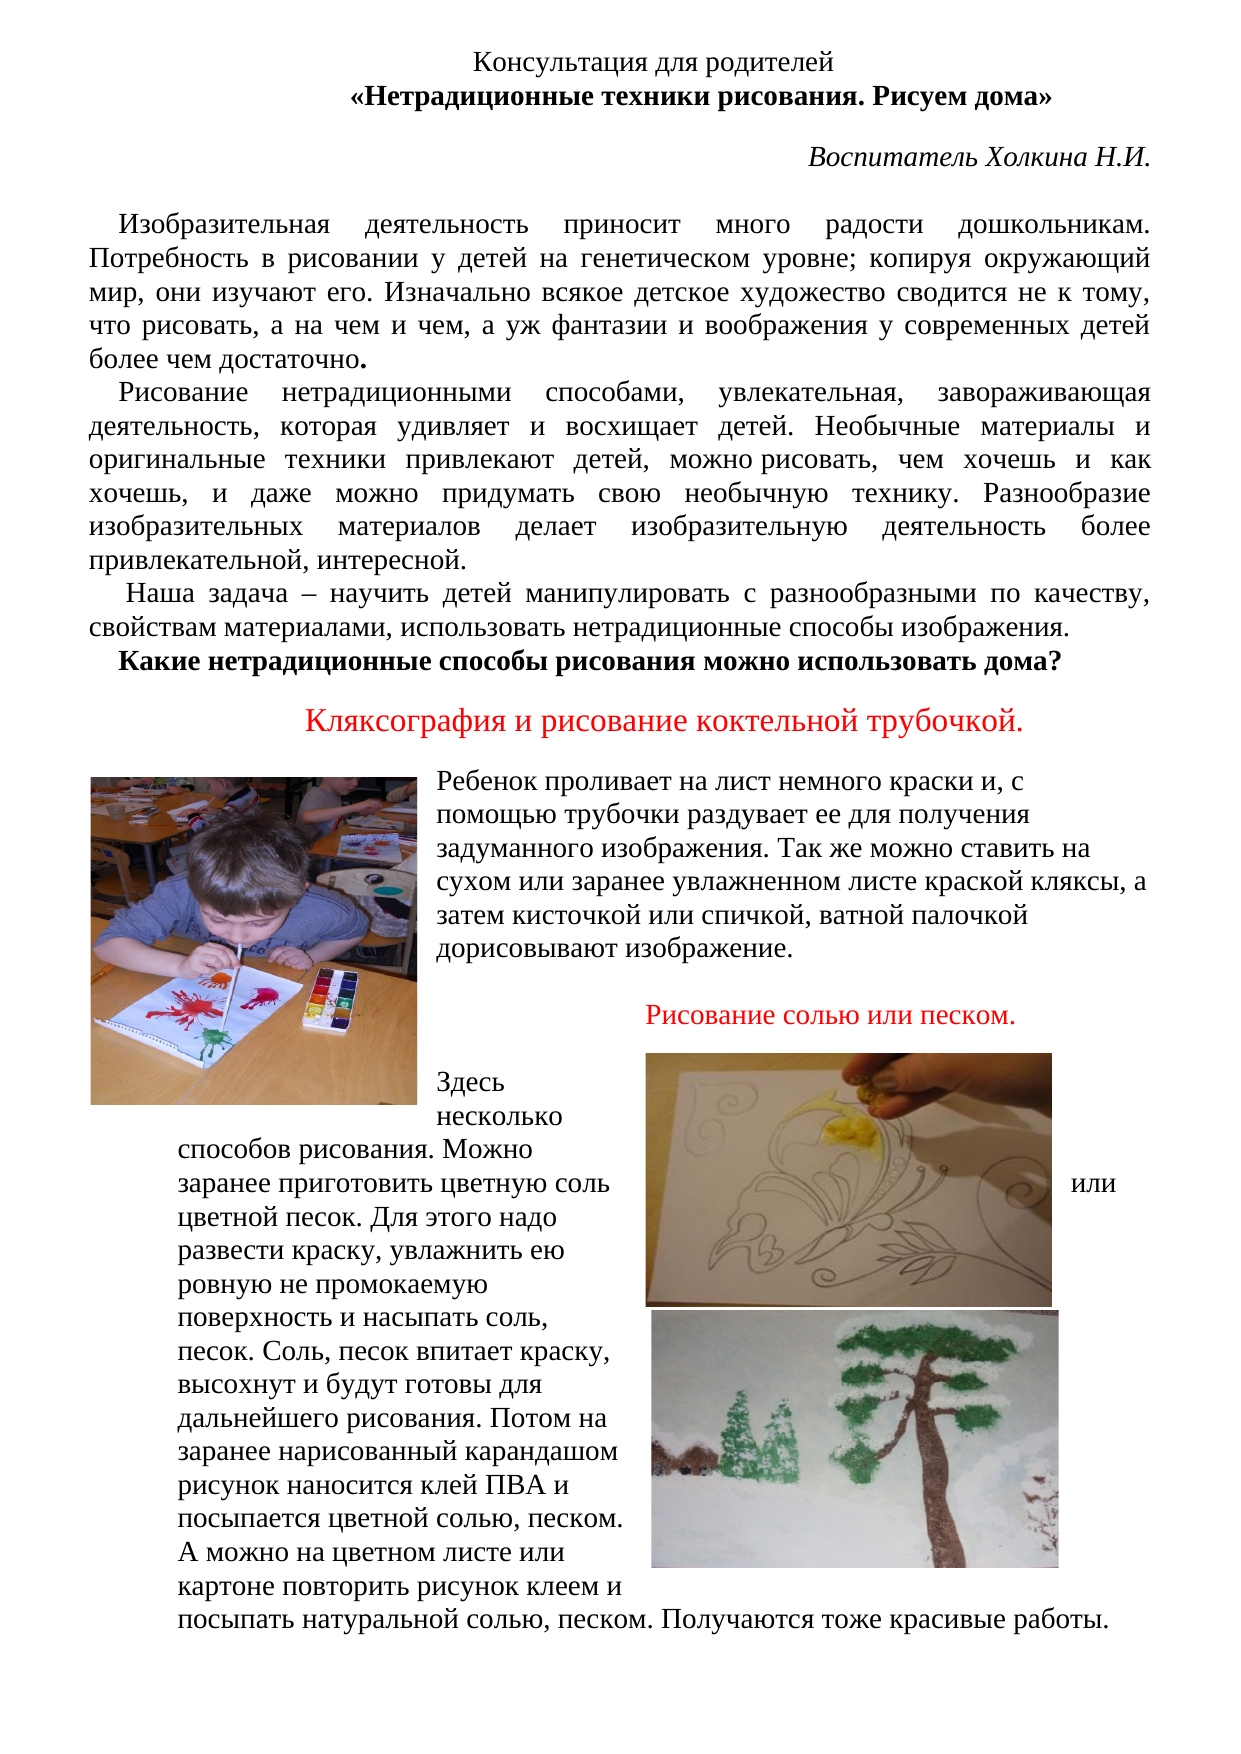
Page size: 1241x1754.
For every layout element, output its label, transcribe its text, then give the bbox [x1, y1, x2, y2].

text Рисование нетрадиционными способами, увлекательная, завораживающая деятельность, которая удивляет и восхищает детей. Необычные материалы и оригинальные техники привлекают детей, можно рисовать, чем хочешь и как хочешь, и даже можно придумать свою необычную технику. Разнообразие изобразительных материалов делает изобразительную деятельность более привлекательной, интересной. [89, 374, 1152, 576]
text Воспитатель Холкина Н.И. [88, 139, 1152, 173]
text Ребенок проливает на лист немного краски и, с помощью трубочки раздувает ее для получения задуманного изображения. Так же можно ставить на сухом или заранее увлажненном листе краской кляксы, а затем кисточкой или спичкой, ватной палочкой дорисовывают изображение. [177, 763, 1152, 964]
text Рисование солью или песком. [418, 997, 1152, 1031]
picture [90, 777, 418, 1105]
picture [649, 1310, 1059, 1567]
text Кляксография и рисование коктельной трубочкой. [177, 700, 1152, 738]
text Какие нетрадиционные способы рисования можно использовать дома? [89, 643, 1152, 676]
text Изобразительная деятельность приносит много радости дошкольникам. Потребность в рисовании у детей на генетическом уровне; копируя окружающий мир, они изучают его. Изначально всякое детское художество сводится не к тому, что рисовать, а на чем и чем, а уж фантазии и воображения у современных детей более чем достаточно. [89, 207, 1152, 374]
text «Нетрадиционные техники рисования. Рисуем дома» [177, 78, 1152, 111]
text А можно на цветном листе или картоне повторить рисунок клеем и посыпать натуральной солью, песком. Получаются тоже красивые работы. [177, 1534, 1152, 1635]
text Консультация для родителей [118, 44, 1152, 78]
text Наша задача – научить детей манипулировать с разнообразными по качеству, свойствам материалами, использовать нетрадиционные способы изображения. [89, 576, 1152, 643]
picture [645, 1053, 1052, 1307]
